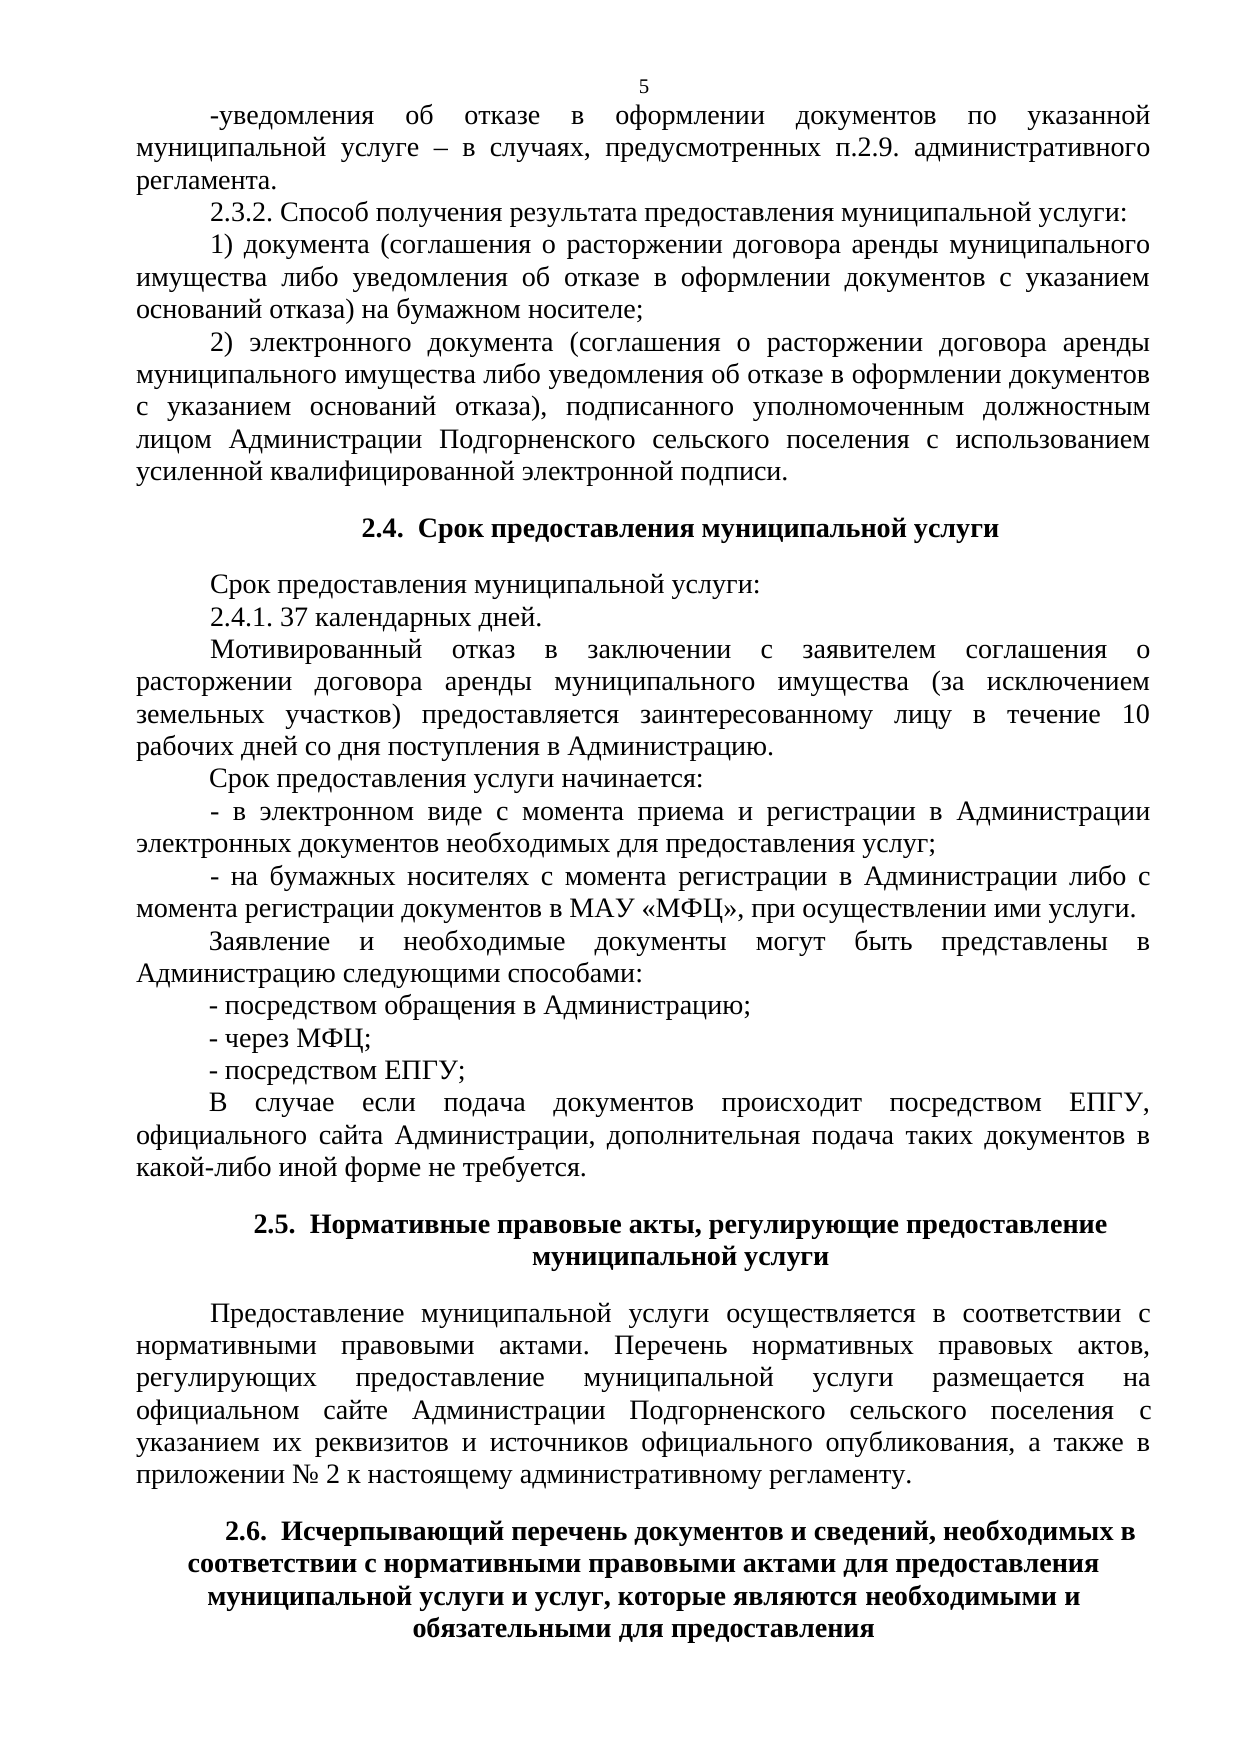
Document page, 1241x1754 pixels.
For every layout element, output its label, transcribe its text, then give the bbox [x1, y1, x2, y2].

text -уведомления об отказе в оформлении документов по указанной муниципальной услуге – в случаях, предусмотренных п.2.9. административного регламента. [136, 98, 1152, 195]
text 2.6. Исчерпывающий перечень документов и сведений, необходимых в соответствии с нормативными правовыми актами для предоставления муниципальной услуги и услуг, которые являются необходимыми и обязательными для предоставления [136, 1514, 1152, 1644]
text Срок предоставления услуги начинается: [136, 762, 1152, 794]
text - через МФЦ; [136, 1021, 1152, 1053]
text 2.3.2. Способ получения результата предоставления муниципальной услуги: [136, 195, 1152, 227]
text 1) документа (соглашения о расторжении договора аренды муниципального имущества либо уведомления об отказе в оформлении документов с указанием оснований отказа) на бумажном носителе; [136, 227, 1152, 325]
text 2.5. Нормативные правовые акты, регулирующие предоставление [136, 1207, 1152, 1239]
text Предоставление муниципальной услуги осуществляется в соответствии с нормативными правовыми актами. Перечень нормативных правовых актов, регулирующих предоставление муниципальной услуги размещается на официальном сайте Администрации Подгорненского сельского поселения с указанием их реквизитов и источников официального опубликования, а также в приложении № 2 к настоящему административному регламенту. [136, 1296, 1152, 1490]
text 2.4.1. 37 календарных дней. [136, 599, 1152, 632]
text - посредством ЕПГУ; [136, 1053, 1152, 1086]
text Заявление и необходимые документы могут быть представлены в Администрацию следующими способами: [136, 923, 1152, 988]
text В случае если подача документов происходит посредством ЕПГУ, официального сайта Администрации, дополнительная подача таких документов в какой-либо иной форме не требуется. [136, 1086, 1152, 1183]
text Срок предоставления муниципальной услуги: [136, 567, 1152, 599]
text муниципальной услуги [136, 1239, 1152, 1272]
text 2.4. Срок предоставления муниципальной услуги [136, 511, 1152, 543]
text Мотивированный отказ в заключении с заявителем соглашения о расторжении договора аренды муниципального имущества (за исключением земельных участков) предоставляется заинтересованному лицу в течение 10 рабочих дней со дня поступления в Администрацию. [136, 632, 1152, 762]
text - в электронном виде с момента приема и регистрации в Администрации электронных документов необходимых для предоставления услуг; [136, 794, 1152, 859]
text - посредством обращения в Администрацию; [136, 988, 1152, 1021]
text - на бумажных носителях с момента регистрации в Администрации либо с момента регистрации документов в МАУ «МФЦ», при осуществлении ими услуги. [136, 859, 1152, 923]
text 2) электронного документа (соглашения о расторжении договора аренды муниципального имущества либо уведомления об отказе в оформлении документов с указанием оснований отказа), подписанного уполномоченным должностным лицом Администрации Подгорненского сельского поселения с использованием усиленной квалифицированной электронной подписи. [136, 325, 1152, 487]
